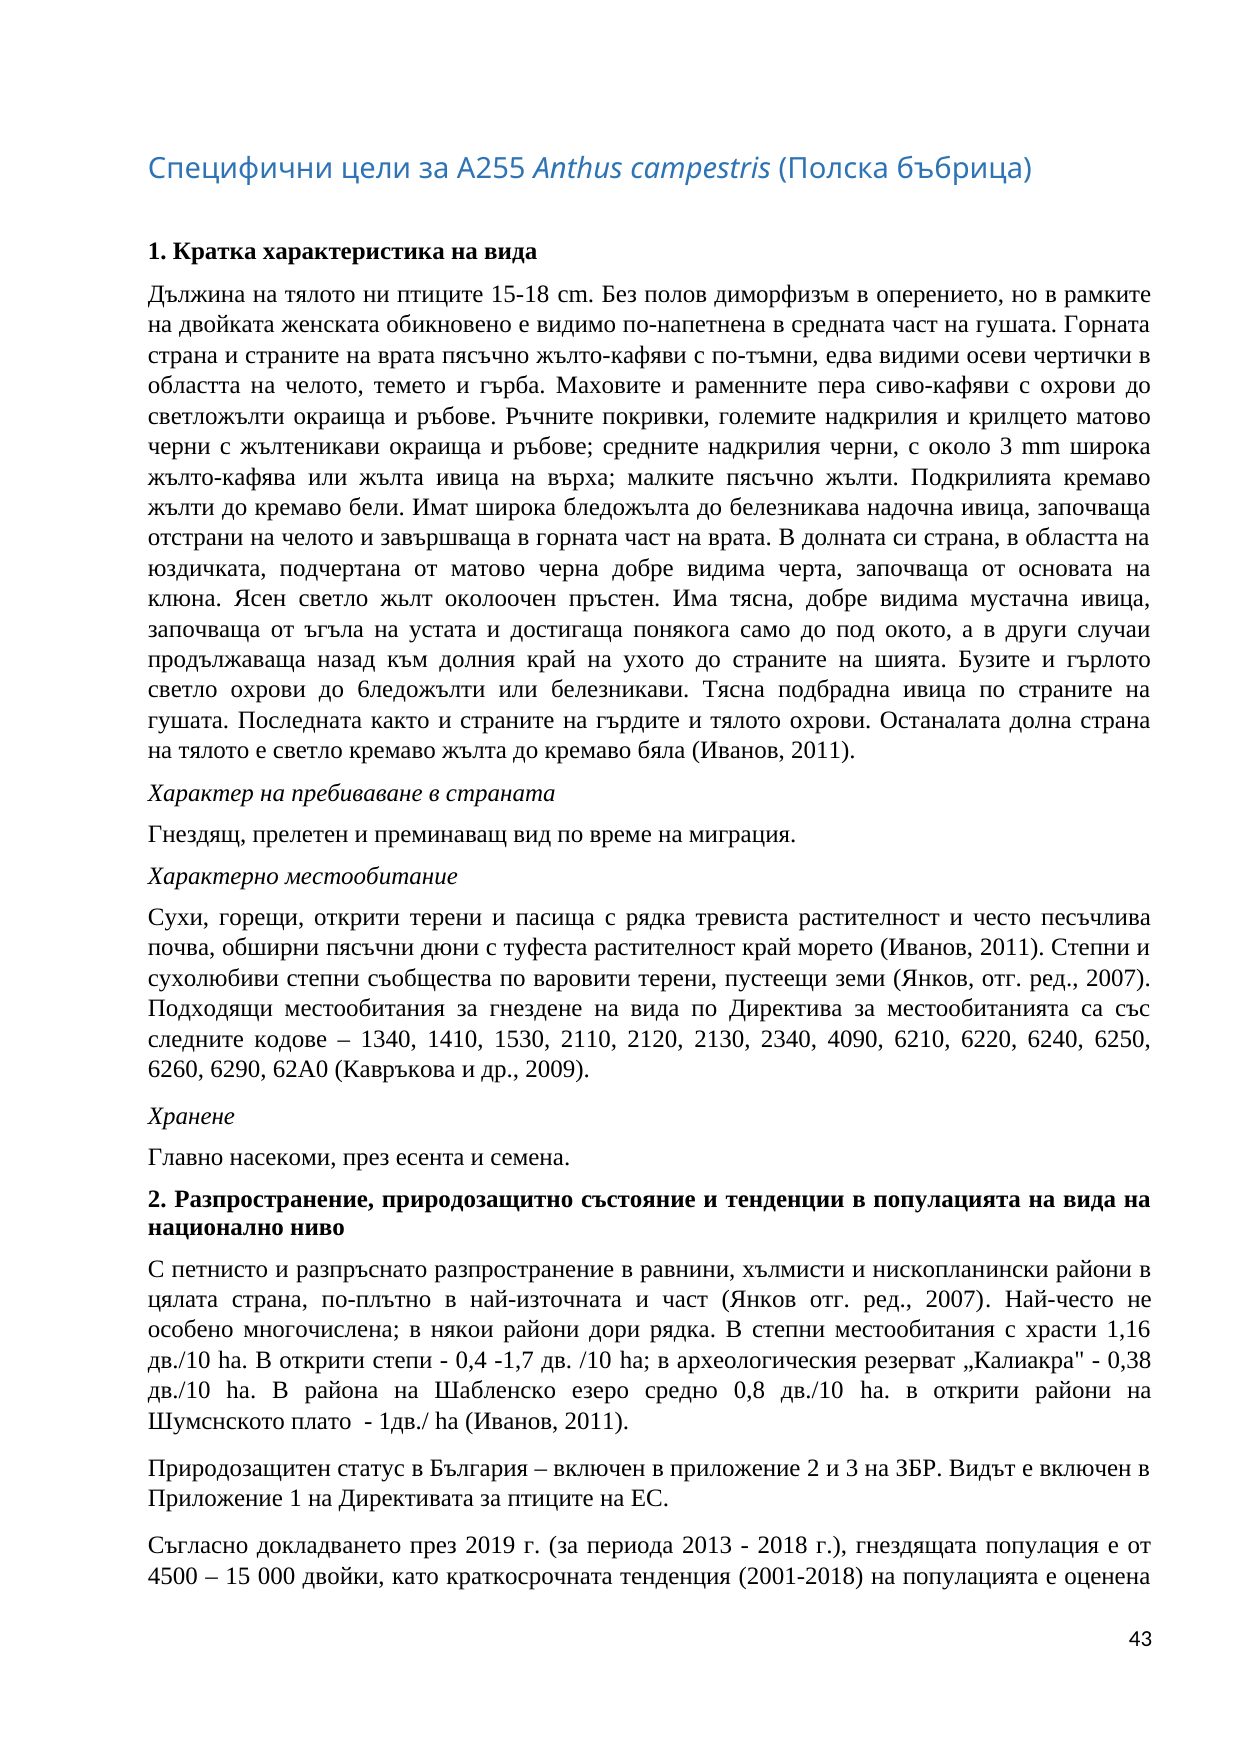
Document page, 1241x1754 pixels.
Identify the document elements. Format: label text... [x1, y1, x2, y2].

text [148, 1530, 1152, 1589]
text Сухи, горещи, открити терени и пасища с рядка тревиста растителност и често песъчлива почва, обширни пясъчни дюни с туфеста растителност край морето (Иванов, 2011). Степни и сухолюбиви степни съобщества по варовити терени, пустеещи земи (Янков, отг. ред., 2007). Подходящи местообитания за гнездене на вида по Директива за местообитанията са със следните кодове – 1340, 1410, 1530, 2110, 2120, 2130, 2340, 4090, 6210, 6220, 6240, 6250, 6260, 6290, 62А0 (Кавръкова и др., 2009). [148, 902, 1152, 1083]
subtitle Специфични цели за A255 Anthus campestris (Полска бъбрица) [148, 148, 1152, 187]
text Характер на пребиваване в страната [148, 778, 1152, 807]
text Дължина на тялото ни птиците 15-18 cm. Без полов диморфизъм в оперението, но в рамките на двойката женската обикновено е видимо по-напетнена в средната част на гушата. Горната страна и страните на врата пясъчно жълто-кафяви с по-тъмни, едва видими осеви чертички в областта на челото, темето и гърба. Маховите и раменните пера сиво-кафяви с охрови до светложълти окраища и ръбове. Ръчните покривки, големите надкрилия и крилцето матово черни с жълтеникави окраища и ръбове; средните надкрилия черни, с около 3 mm широка жълто-кафява или жълта ивица на върха; малките пясъчно жълти. Подкрилията кремаво жълти до кремаво бели. Имат широка бледожълта до белезникава надочна ивица, започваща отстрани на челото и завършваща в горната част на врата. В долната си страна, в областта на юздичката, подчертана от матово черна добре видима черта, започваща от основата на клюна. Ясен светло жьлт околоочен пръстен. Има тясна, добре видима мустачна ивица, започваща от ъгъла на устата и достигаща понякога само до под окото, а в други случаи продължаваща назад към долния край на ухото до страните на шията. Бузите и гърлото светло охрови до 6ледожълти или белезникави. Тясна подбрадна ивица по страните на гушата. Последната както и страните на гърдите и тялото охрови. Останалата долна страна на тялото е светло кремаво жълта до кремаво бяла (Иванов, 2011). [148, 279, 1152, 764]
text Главно насекоми, през есента и семена. [148, 1142, 1152, 1171]
text Гнездящ, прелетен и преминаващ вид по време на миграция. [148, 819, 1152, 848]
text Характерно местообитание [148, 861, 1152, 889]
text Хранене [148, 1101, 1152, 1130]
text С петнисто и разпръснато разпространение в равнини, хълмисти и нископланински райони в цялата страна, по-плътно в най-източната и част (Янков отг. ред., 2007). Най-често не особено многочислена; в някои райони дори рядка. В степни местообитания с храсти 1,16 дв./10 ha. В открити степи - 0,4 -1,7 дв. /10 ha; в археологическия резерват „Калиакра" - 0,38 дв./10 ha. В района на Шабленско езеро средно 0,8 дв./10 ha. в открити райони на Шумснското плато - 1дв./ ha (Иванов, 2011). [148, 1254, 1152, 1434]
text 1. Кратка характеристика на вида [148, 236, 1152, 265]
text 2. Разпространение, природозащитно състояние и тенденции в популацията на вида на национално ниво [148, 1184, 1152, 1241]
text Природозащитен статус в България – включен в приложение 2 и 3 на ЗБР. Видът е включен в Приложение 1 на Директивата за птиците на ЕС. [148, 1453, 1152, 1512]
